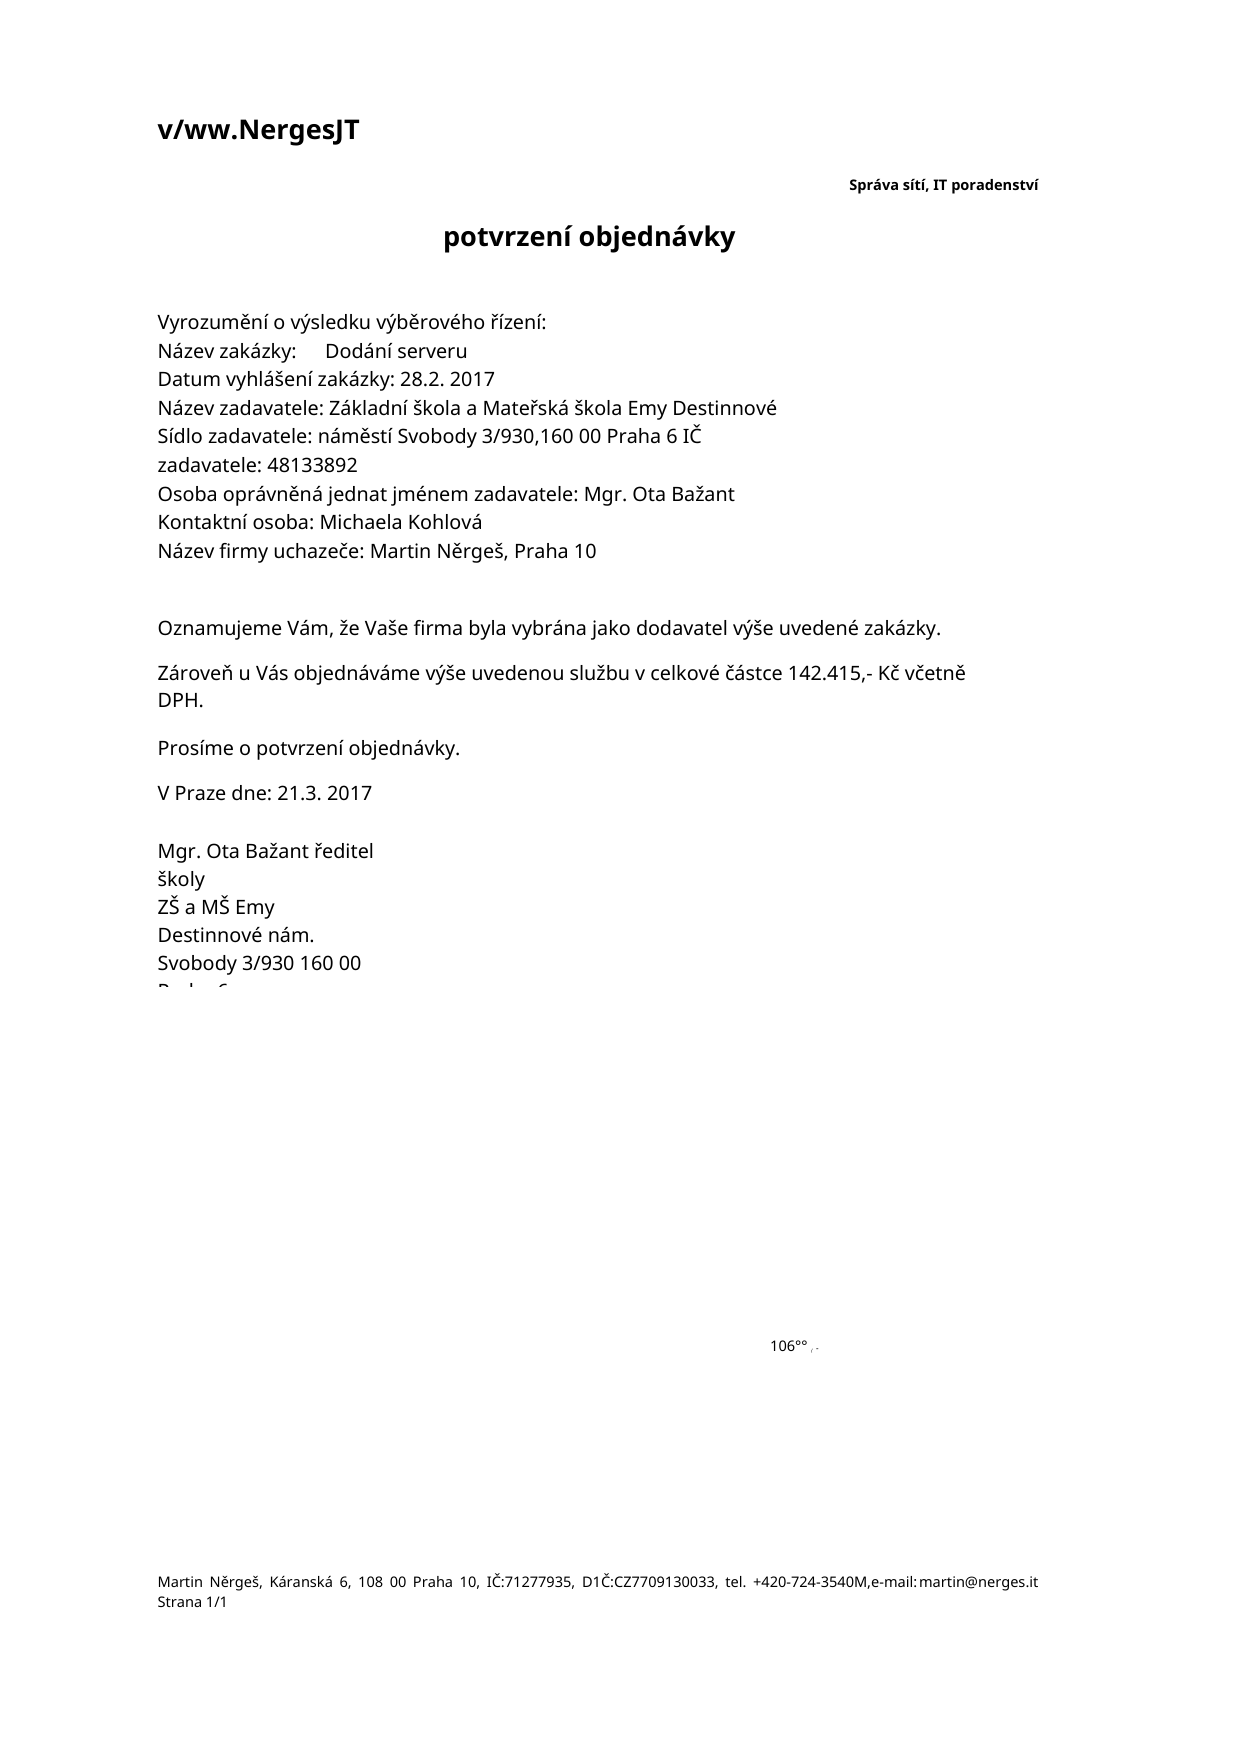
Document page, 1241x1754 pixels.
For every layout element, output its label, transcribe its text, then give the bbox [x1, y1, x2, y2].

text Správa sítí, IT poradenství [91, 178, 1038, 194]
text 106°° (- [770, 1340, 818, 1355]
text Osoba oprávněná jednat jménem zadavatele: Mgr. Ota Bažant [157, 478, 1038, 507]
text Prosíme o potvrzení objednávky. [157, 737, 1038, 760]
text Martin Něrgeš, Káranská 6, 108 00 Praha 10, IČ:71277935, D1Č:CZ7709130033, tel. +420-724-3540M,e-mail:martin@nerges.it Strana 1/1 [157, 1572, 1038, 1611]
text V Praze dne: 21.3. 2017 [157, 781, 1038, 804]
subtitle potvrzení objednávky [443, 221, 736, 253]
text Oznamujeme Vám, že Vaše firma byla vybrána jako dodavatel výše uvedené zakázky. [157, 617, 1038, 640]
subtitle v/ww.NergesJT [157, 114, 360, 146]
text Název firmy uchazeče: Martin Něrgeš, Praha 10 [157, 535, 1038, 564]
text Zároveň u Vás objednáváme výše uvedenou službu v celkové částce 142.415,- Kč včetně DPH. [157, 658, 982, 713]
text Název zakázky: Dodání serveru [157, 336, 1038, 364]
text Kontaktní osoba: Michaela Kohlová [157, 507, 1038, 535]
text Název zadavatele: Základní škola a Mateřská škola Emy Destinnové Sídlo zadavatele: náměstí Svobody 3/930,160 00 Praha 6 IČ zadavatele: 48133892 [157, 393, 790, 478]
text Mgr. Ota Bažant ředitel školy [157, 836, 384, 892]
text Datum vyhlášení zakázky: 28.2. 2017 [157, 364, 1038, 393]
text ZŠ a MŠ Emy Destinnové nám. Svobody 3/930 160 00 Praha 6 [157, 892, 384, 986]
text Vyrozumění o výsledku výběrového řízení: [157, 307, 1038, 336]
